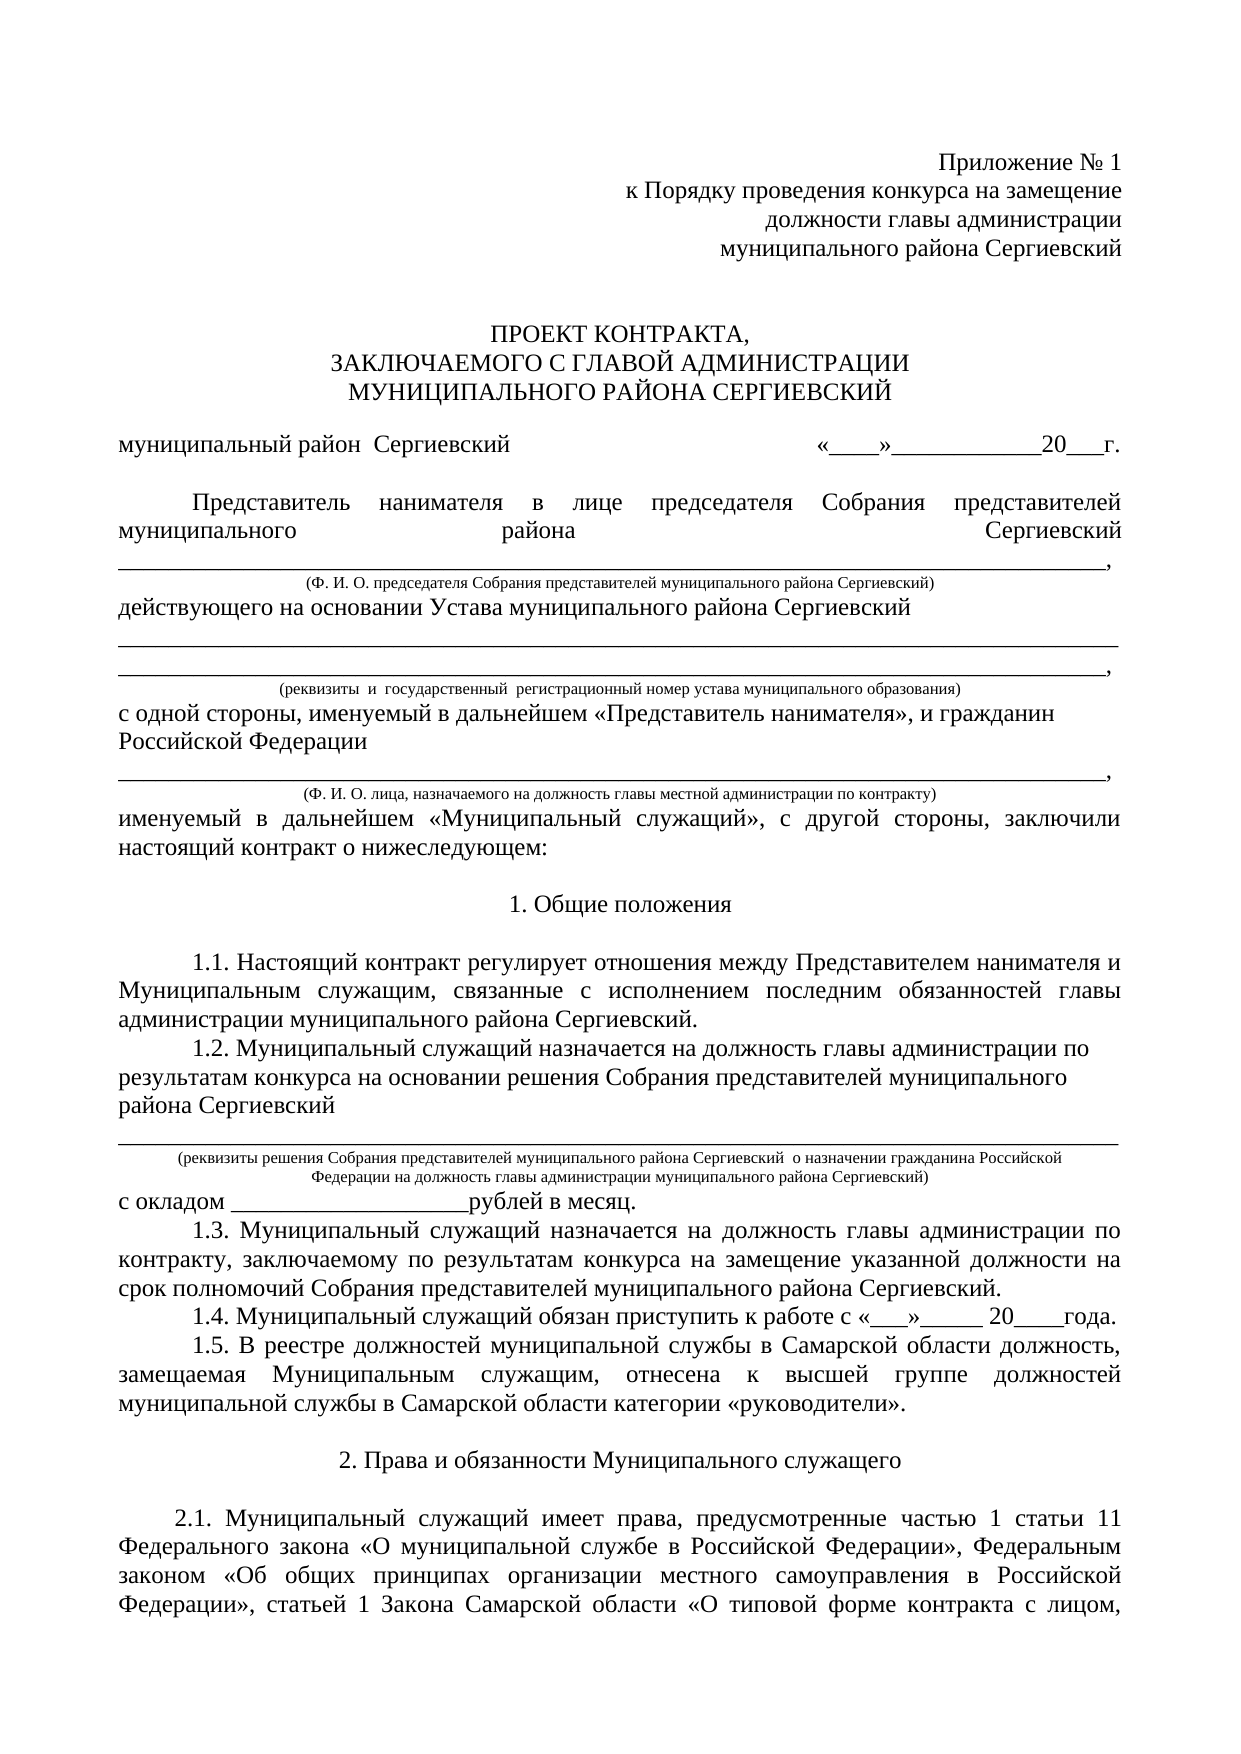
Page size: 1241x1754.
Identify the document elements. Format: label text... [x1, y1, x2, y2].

text должности главы администрации [118, 204, 1122, 233]
text (реквизиты и государственный регистрационный номер устава муниципального образования) [118, 678, 1122, 698]
text Приложение № 1 [118, 147, 1122, 176]
text МУНИЦИПАЛЬНОГО РАЙОНА СЕРГИЕВСКИЙ [118, 377, 1122, 406]
text к Порядку проведения конкурса на замещение [118, 176, 1122, 204]
text 1.1. Настоящий контракт регулирует отношения между Представителем нанимателя и Муниципальным служащим, связанные с исполнением последним обязанностей главы администрации муниципального района Сергиевский. [118, 947, 1122, 1033]
text с окладом ___________________рублей в месяц. [118, 1186, 1122, 1215]
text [118, 1503, 1122, 1618]
text 2. Права и обязанности Муниципального служащего [118, 1445, 1122, 1474]
text ПРОЕКТ КОНТРАКТА, [118, 319, 1122, 348]
text ________________________________________________________________________________ [118, 621, 1122, 650]
text (реквизиты решения Собрания представителей муниципального района Сергиевский о назначении гражданина Российской [118, 1148, 1122, 1167]
text (Ф. И. О. лица, назначаемого на должность главы местной администрации по контракту) [118, 784, 1122, 803]
text 1.2. Муниципальный служащий назначается на должность главы администрации по результатам конкурса на основании решения Собрания представителей муниципального района Сергиевский ________________________________________________________________________________ [118, 1033, 1122, 1148]
text 1.5. В реестре должностей муниципальной службы в Самарской области должность, замещаемая Муниципальным служащим, отнесена к высшей группе должностей муниципальной службы в Самарской области категории «руководители». [118, 1330, 1122, 1416]
text (Ф. И. О. председателя Собрания представителей муниципального района Сергиевский) [118, 573, 1122, 592]
text ЗАКЛЮЧАЕМОГО С ГЛАВОЙ АДМИНИСТРАЦИИ [118, 348, 1122, 377]
text _______________________________________________________________________________, [118, 650, 1122, 678]
text Федерации на должность главы администрации муниципального района Сергиевский) [118, 1167, 1122, 1186]
text Представитель нанимателя в лице председателя Собрания представителей муниципального района Сергиевский _______________________________________________________________________________, [118, 487, 1122, 573]
text 1.4. Муниципальный служащий обязан приступить к работе с «___»_____ 20____года. [118, 1301, 1122, 1330]
text муниципального района Сергиевский [118, 233, 1122, 262]
text с одной стороны, именуемый в дальнейшем «Представитель нанимателя», и гражданин Российской Федерации _______________________________________________________________________________, [118, 698, 1122, 784]
text именуемый в дальнейшем «Муниципальный служащий», с другой стороны, заключили настоящий контракт о нижеследующем: [118, 803, 1122, 861]
text 1.3. Муниципальный служащий назначается на должность главы администрации по контракту, заключаемому по результатам конкурса на замещение указанной должности на срок полномочий Собрания представителей муниципального района Сергиевский. [118, 1215, 1122, 1301]
text муниципальный район Сергиевский «____»____________20___г. [118, 429, 1122, 458]
text 1. Общие положения [118, 889, 1122, 918]
text действующего на основании Устава муниципального района Сергиевский [118, 592, 1122, 621]
